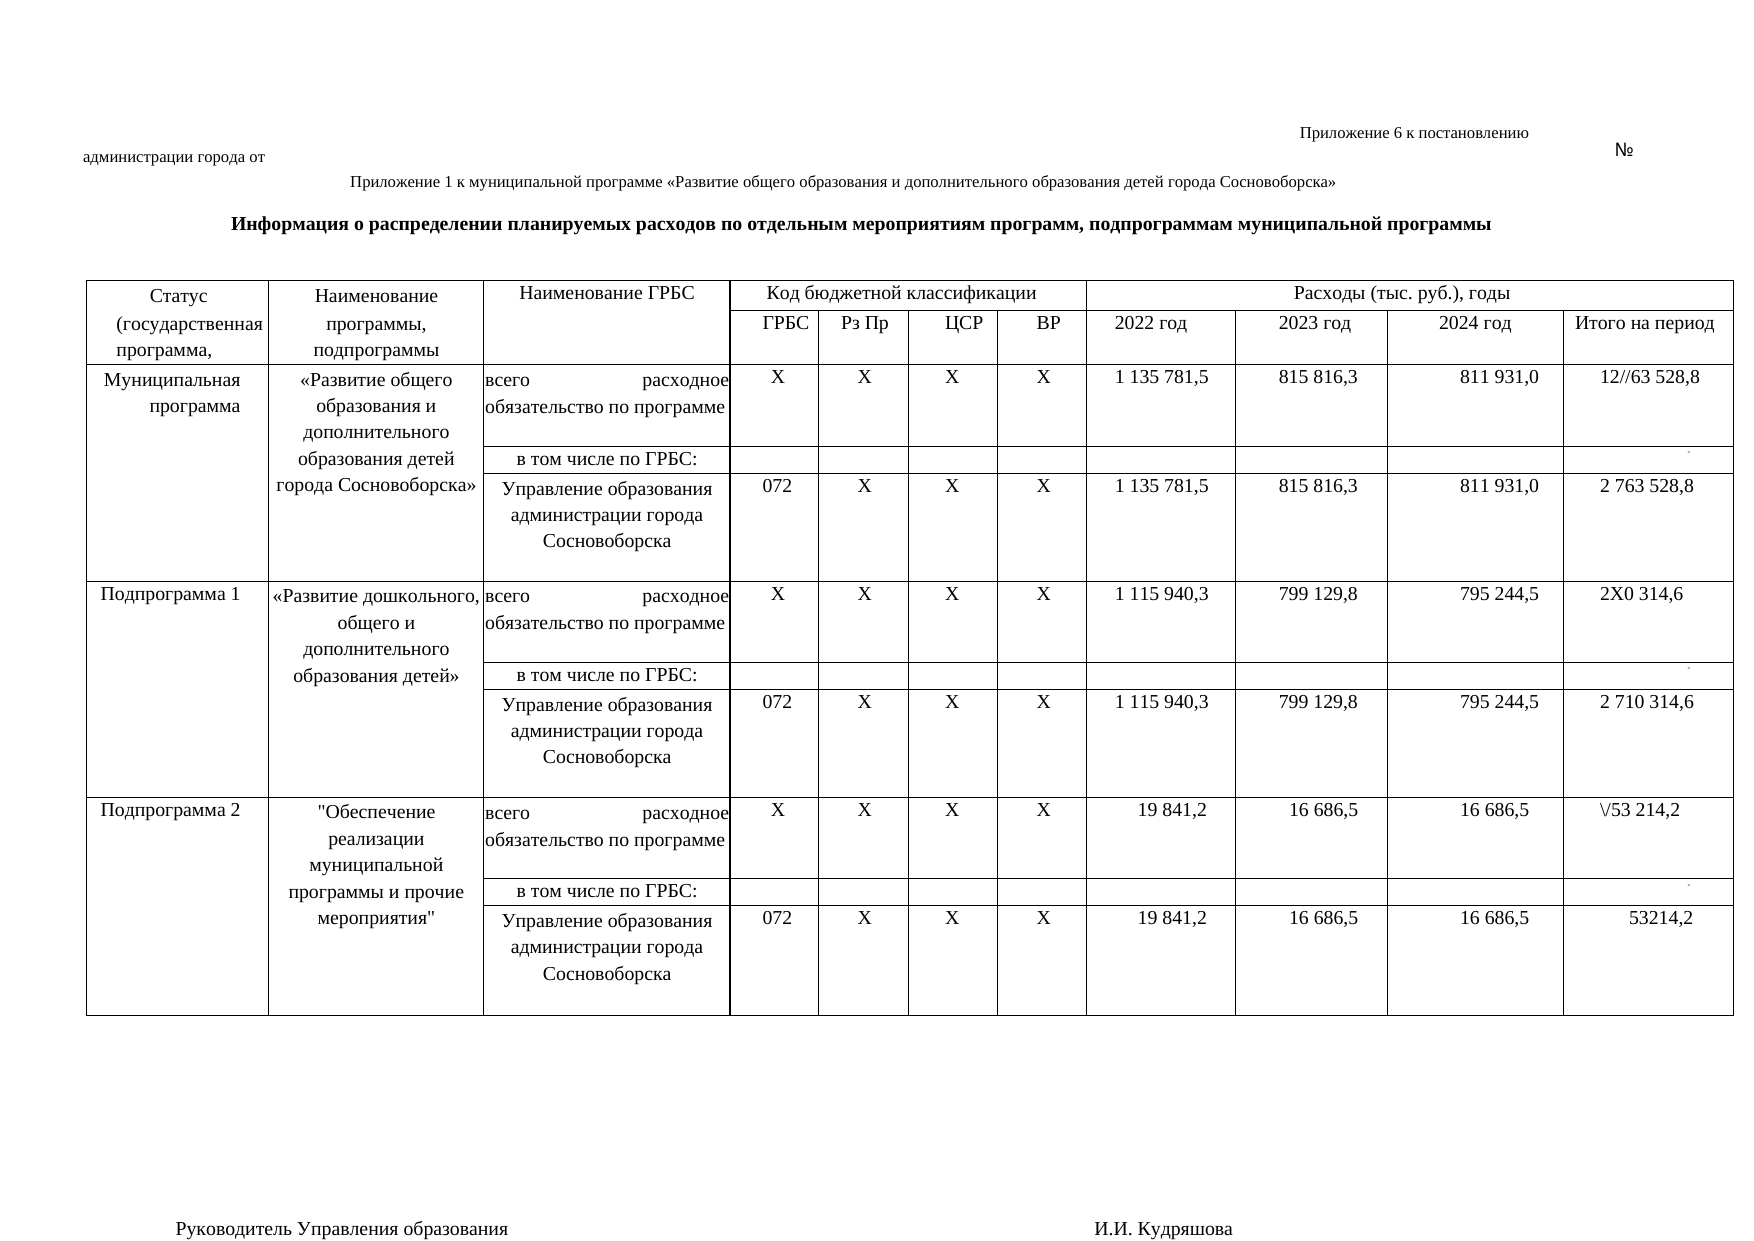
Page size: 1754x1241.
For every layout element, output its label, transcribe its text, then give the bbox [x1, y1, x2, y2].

table_cell 19 841,2 [1087, 906, 1235, 1015]
table_cell X [998, 365, 1086, 446]
table_cell 2 763 528,8 [1564, 474, 1733, 581]
table_cell 815 816,3 [1236, 474, 1387, 581]
table_cell ЦСР [909, 311, 997, 364]
table_cell 16 686,5 [1388, 798, 1563, 878]
table_cell X [819, 582, 908, 662]
table_cell BP [998, 311, 1086, 364]
table_cell в том числе по ГРБС: [484, 879, 729, 905]
table_cell «Развитие дошкольного, общего и дополнительного образования детей» [269, 582, 483, 797]
table_cell Муниципальная программа [87, 365, 268, 581]
table_cell [1236, 447, 1387, 473]
table_cell X [909, 365, 997, 446]
table_cell Управление образования администрации города Сосновоборска [484, 474, 729, 581]
table_cell Подпрограмма 1 [87, 582, 268, 797]
table_cell \/53 214,2 [1564, 798, 1733, 878]
table_cell X [819, 474, 908, 581]
table_cell 2023 год [1236, 311, 1387, 364]
table_cell [1087, 663, 1235, 689]
table_cell 2X0 314,6 [1564, 582, 1733, 662]
table_cell X [731, 365, 818, 446]
table_cell X [909, 906, 997, 1015]
table_cell 2024 год [1388, 311, 1563, 364]
table_cell 16 686,5 [1388, 906, 1563, 1015]
table_cell 795 244,5 [1388, 582, 1563, 662]
table_cell X [998, 582, 1086, 662]
table_cell - [1564, 879, 1733, 905]
table_cell 16 686,5 [1236, 798, 1387, 878]
table_cell 1 135 781,5 [1087, 474, 1235, 581]
table_cell [909, 879, 997, 905]
table_cell [819, 879, 908, 905]
table_cell [909, 447, 997, 473]
table_cell 12//63 528,8 [1564, 365, 1733, 446]
table_cell [998, 447, 1086, 473]
table_cell X [731, 798, 818, 878]
table_cell в том числе по ГРБС: [484, 663, 729, 689]
table_cell Рз Пр [819, 311, 908, 364]
text Приложение 1 к муниципальной программе «Развитие общего образования и дополнительного образования детей города Сосновоборска» [83, 167, 1684, 192]
table_cell 1 115 940,3 [1087, 690, 1235, 797]
table_cell [1388, 879, 1563, 905]
table_cell 2 710 314,6 [1564, 690, 1733, 797]
table_cell всего расходное обязательство по программе [484, 582, 729, 662]
table_cell в том числе по ГРБС: [484, 447, 729, 473]
table_cell [1388, 447, 1563, 473]
table_cell 072 [731, 474, 818, 581]
table_cell [1236, 879, 1387, 905]
table_cell 19 841,2 [1087, 798, 1235, 878]
table_cell X [819, 798, 908, 878]
table_cell 799 129,8 [1236, 690, 1387, 797]
text Приложение 6 к постановлению администрации города от [83, 118, 1578, 167]
table_cell "Обеспечение реализации муниципальной программы и прочие мероприятия" [269, 798, 483, 1015]
table_header Статус (государственная программа, [87, 281, 268, 364]
table_cell 1 115 940,3 [1087, 582, 1235, 662]
table_cell 16 686,5 [1236, 906, 1387, 1015]
table_cell X [819, 690, 908, 797]
table_cell X [909, 690, 997, 797]
text Информация о распределении планируемых расходов по отдельным мероприятиям программ, подпрограммам муниципальной программы [231, 214, 1737, 234]
table_cell 1 135 781,5 [1087, 365, 1235, 446]
table_header Наименование программы, подпрограммы [269, 281, 483, 364]
table_cell 815 816,3 [1236, 365, 1387, 446]
table_cell 811 931,0 [1388, 474, 1563, 581]
table_cell [998, 879, 1086, 905]
table_cell [998, 663, 1086, 689]
table_cell [819, 663, 908, 689]
table_cell X [819, 906, 908, 1015]
table_cell ГРБС [731, 311, 818, 364]
table_cell 795 244,5 [1388, 690, 1563, 797]
table_cell [731, 663, 818, 689]
table_cell 072 [731, 690, 818, 797]
table_cell «Развитие общего образования и дополнительного образования детей города Сосновоборска» [269, 365, 483, 581]
table_cell - [1564, 663, 1733, 689]
table_cell X [998, 906, 1086, 1015]
table_cell всего расходное обязательство по программе [484, 798, 729, 878]
table_cell [731, 447, 818, 473]
table_cell Управление образования администрации города Сосновоборска [484, 906, 729, 1015]
table_header Расходы (тыс. руб.), годы [1087, 281, 1733, 310]
table_cell X [998, 798, 1086, 878]
table_cell X [731, 582, 818, 662]
table_cell 799 129,8 [1236, 582, 1387, 662]
table_cell - [1564, 447, 1733, 473]
table_cell Итого на период [1564, 311, 1733, 364]
table_header Наименование ГРБС [484, 281, 729, 364]
table_cell [1087, 879, 1235, 905]
table_cell 811 931,0 [1388, 365, 1563, 446]
text № [1614, 141, 1633, 160]
table_cell 53214,2 [1564, 906, 1733, 1015]
table_cell всего расходное обязательство по программе [484, 365, 729, 446]
table_cell X [819, 365, 908, 446]
table_cell X [909, 474, 997, 581]
table_cell X [998, 690, 1086, 797]
table_cell 2022 год [1087, 311, 1235, 364]
table_cell X [909, 798, 997, 878]
table_cell Управление образования администрации города Сосновоборска [484, 690, 729, 797]
table_cell [1388, 663, 1563, 689]
table_cell X [909, 582, 997, 662]
table_cell X [998, 474, 1086, 581]
table_cell Подпрограмма 2 [87, 798, 268, 1015]
table_cell [819, 447, 908, 473]
table_cell [1236, 663, 1387, 689]
table_header Код бюджетной классификации [731, 281, 1086, 310]
table_cell [731, 879, 818, 905]
table_cell 072 [731, 906, 818, 1015]
table_cell [1087, 447, 1235, 473]
table_cell [909, 663, 997, 689]
